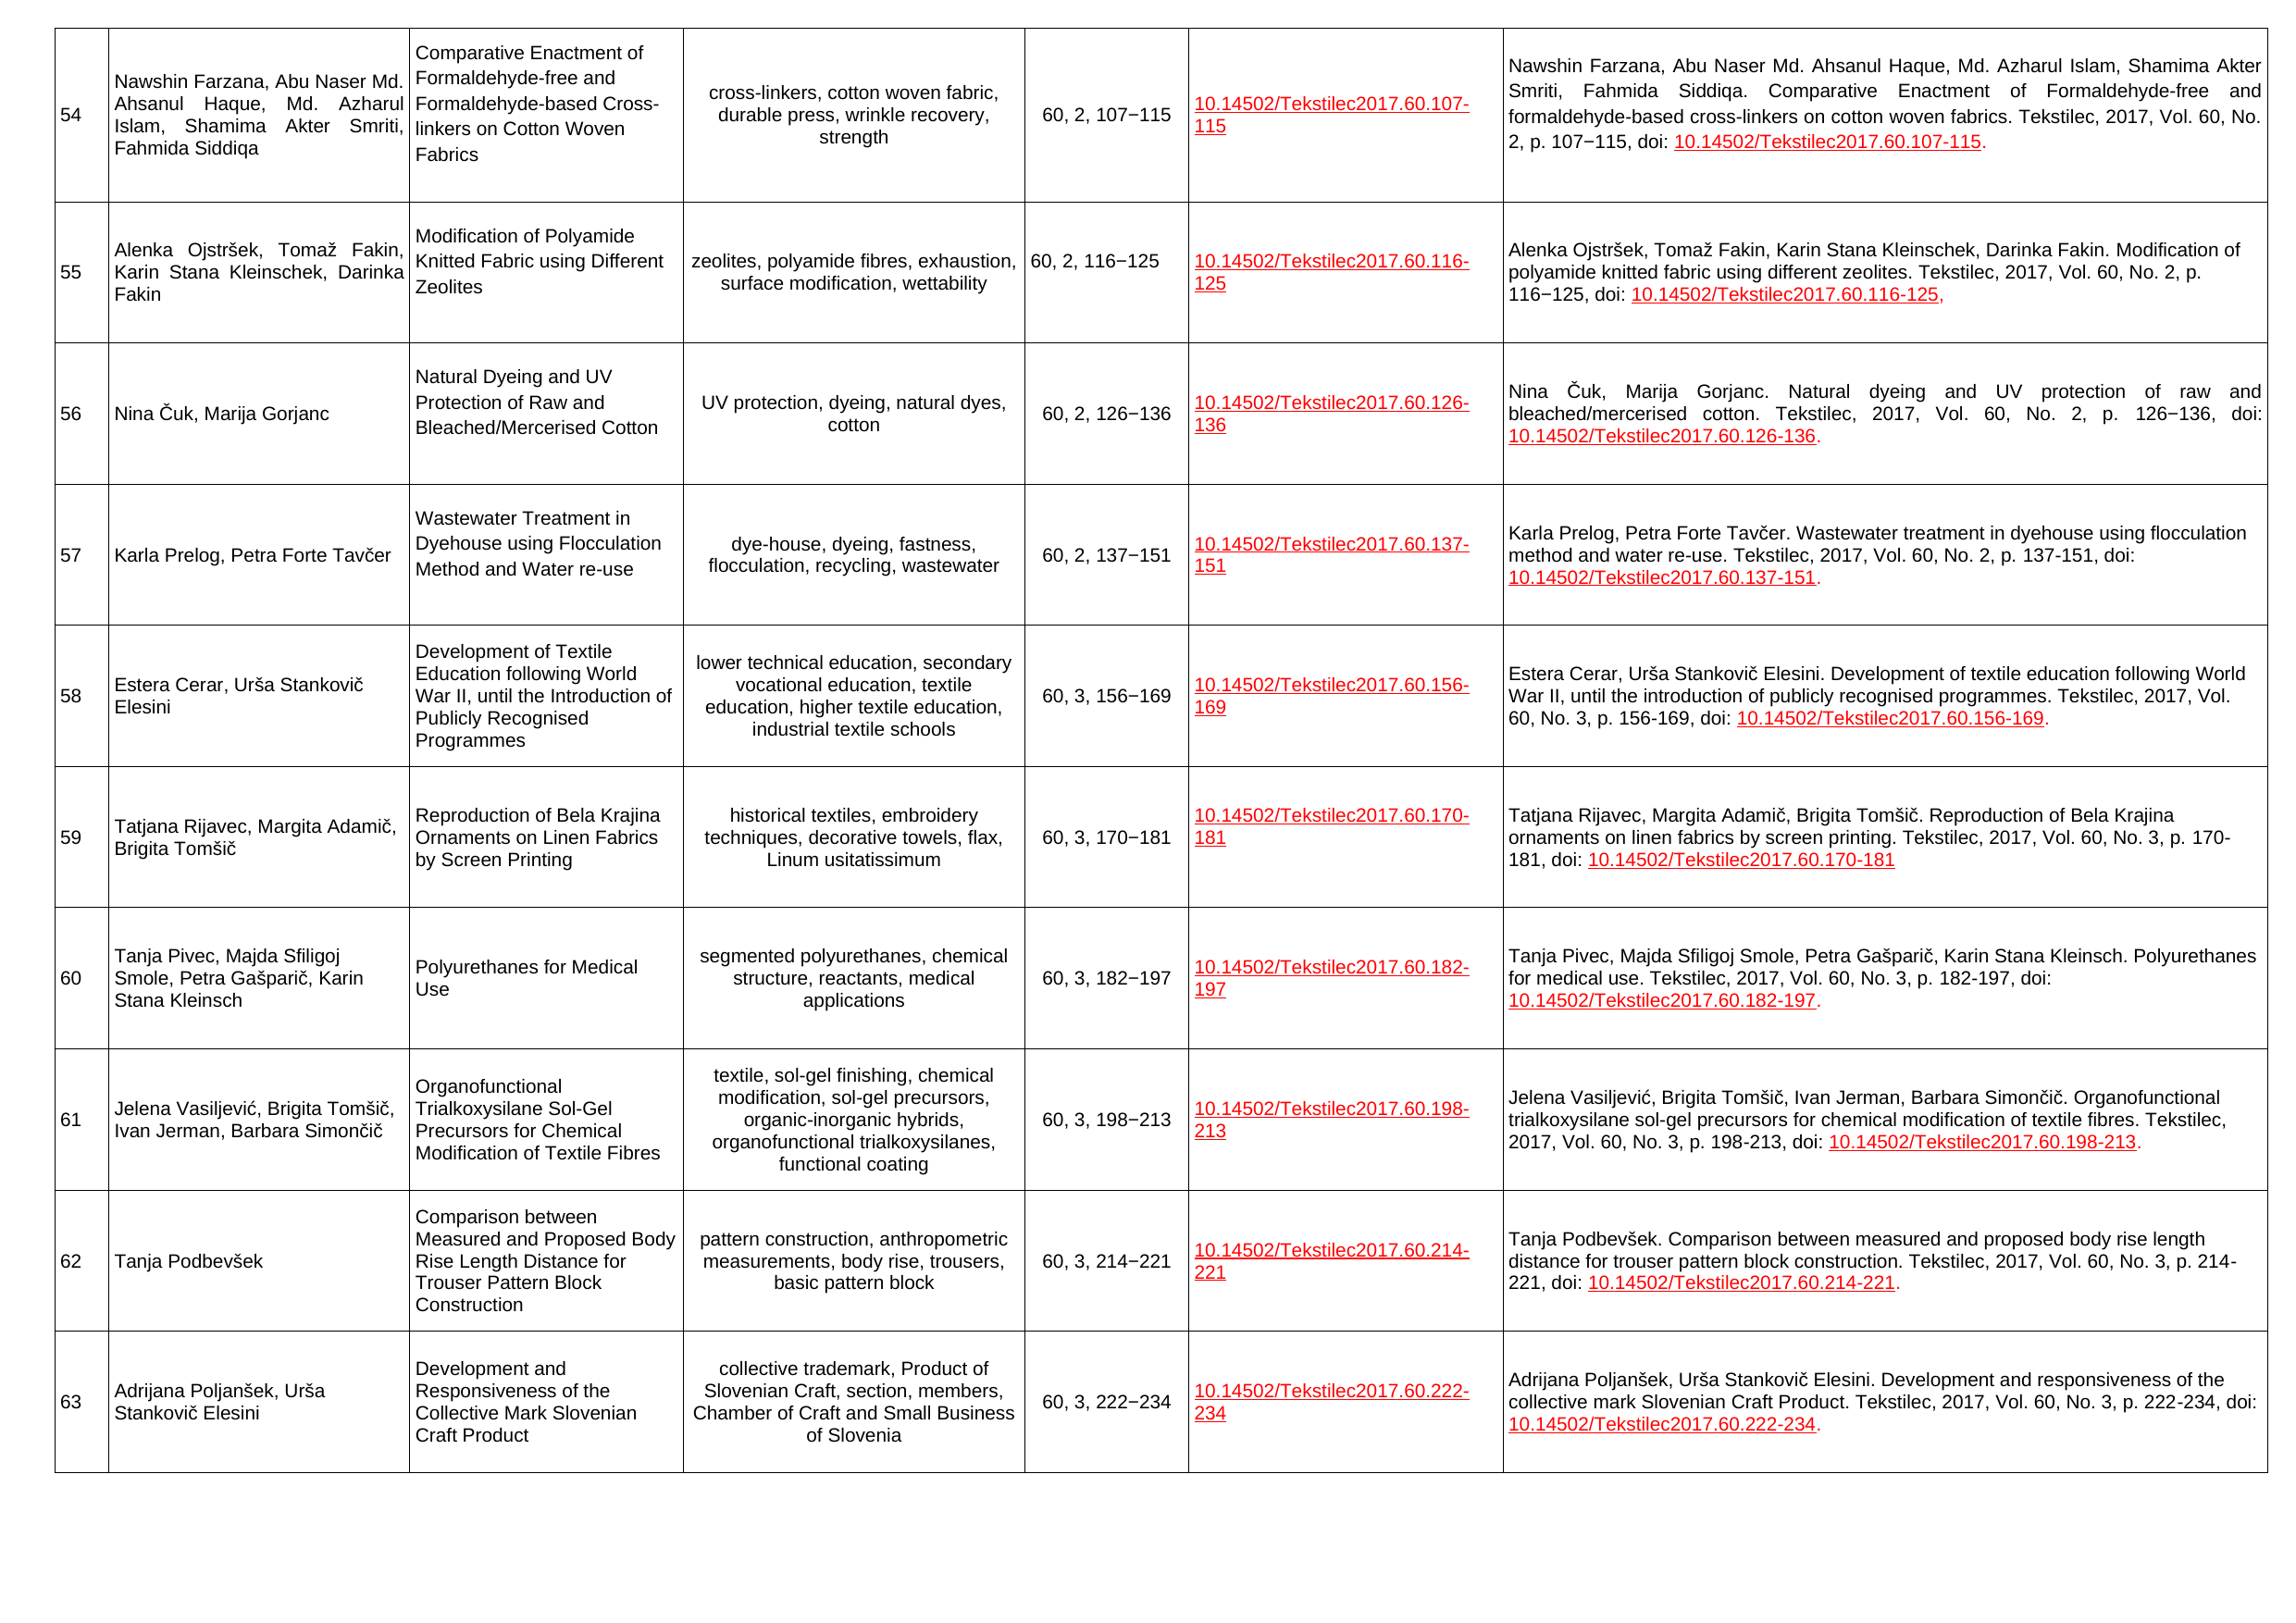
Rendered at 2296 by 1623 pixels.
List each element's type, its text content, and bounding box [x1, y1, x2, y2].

table_cell Alenka Ojstršek, Tomaž Fakin, Karin Stana Kleinschek, Darinka Fakin [109, 203, 409, 342]
table_cell 60, 3, 214−221 [1025, 1191, 1188, 1331]
table_cell 10.14502/Tekstilec2017.60.116-125 [1189, 203, 1503, 342]
table_cell 60, 2, 137−151 [1025, 485, 1188, 625]
table_cell historical textiles, embroidery techniques, decorative towels, flax, Linum usitatissimum [684, 767, 1024, 907]
table_cell 60, 3, 222−234 [1025, 1332, 1188, 1472]
table_cell 60, 2, 107−115 [1025, 29, 1188, 201]
table_cell segmented polyurethanes, chemical structure, reactants, medical applications [684, 908, 1024, 1048]
table_cell 54 [56, 29, 108, 201]
table_cell 10.14502/Tekstilec2017.60.107-115 [1189, 29, 1503, 201]
table_cell Jelena Vasiljević, Brigita Tomšič, Ivan Jerman, Barbara Simončič. Organofunctional trialkoxysilane sol-gel precursors for chemical modification of textile fibres. Tekstilec, 2017, Vol. 60, No. 3, p. 198-213, doi: 10.14502/Tekstilec2017.60.198-213. [1504, 1049, 2267, 1190]
table_cell Comparative Enactment of Formaldehyde-free and Formaldehyde-based Cross-linkers on Cotton Woven Fabrics [410, 29, 683, 201]
table_cell Karla Prelog, Petra Forte Tavčer [109, 485, 409, 625]
table_cell Nawshin Farzana, Abu Naser Md. Ahsanul Haque, Md. Azharul Islam, Shamima Akter Smriti, Fahmida Siddiqa [109, 29, 409, 201]
table_cell dye-house, dyeing, fastness, flocculation, recycling, wastewater [684, 485, 1024, 625]
table_cell Modification of Polyamide Knitted Fabric using Different Zeolites [410, 203, 683, 342]
table_cell Nina Čuk, Marija Gorjanc. Natural dyeing and UV protection of raw and bleached/mercerised cotton. Tekstilec, 2017, Vol. 60, No. 2, p. 126−136, doi: 10.14502/Tekstilec2017.60.126-136. [1504, 343, 2267, 484]
table_cell 60, 3, 198−213 [1025, 1049, 1188, 1190]
table_cell textile, sol-gel finishing, chemical modification, sol-gel precursors, organic-inorganic hybrids, organofunctional trialkoxysilanes, functional coating [684, 1049, 1024, 1190]
table_cell 60 [56, 908, 108, 1048]
table_cell Alenka Ojstršek, Tomaž Fakin, Karin Stana Kleinschek, Darinka Fakin. Modification of polyamide knitted fabric using different zeolites. Tekstilec, 2017, Vol. 60, No. 2, p. 116−125, doi: 10.14502/Tekstilec2017.60.116-125, [1504, 203, 2267, 342]
table_cell 60, 2, 126−136 [1025, 343, 1188, 484]
table_cell Polyurethanes for Medical Use [410, 908, 683, 1048]
table_cell Tanja Pivec, Majda Sfiligoj Smole, Petra Gašparič, Karin Stana Kleinsch [109, 908, 409, 1048]
table_cell Organofunctional Trialkoxysilane Sol-Gel Precursors for Chemical Modification of Textile Fibres [410, 1049, 683, 1190]
table_cell 10.14502/Tekstilec2017.60.137-151 [1189, 485, 1503, 625]
table_cell Tatjana Rijavec, Margita Adamič, Brigita Tomšič [109, 767, 409, 907]
table_cell 10.14502/Tekstilec2017.60.170-181 [1189, 767, 1503, 907]
table_cell 60, 3, 182−197 [1025, 908, 1188, 1048]
table_cell 55 [56, 203, 108, 342]
table_cell 62 [56, 1191, 108, 1331]
table_cell UV protection, dyeing, natural dyes, cotton [684, 343, 1024, 484]
table_cell 10.14502/Tekstilec2017.60.126-136 [1189, 343, 1503, 484]
table_cell 60, 3, 170−181 [1025, 767, 1188, 907]
table_cell lower technical education, secondary vocational education, textile education, higher textile education, industrial textile schools [684, 626, 1024, 766]
table_cell 56 [56, 343, 108, 484]
table_cell Nawshin Farzana, Abu Naser Md. Ahsanul Haque, Md. Azharul Islam, Shamima Akter Smriti, Fahmida Siddiqa. Comparative Enactment of Formaldehyde-free and formaldehyde-based cross-linkers on cotton woven fabrics. Tekstilec, 2017, Vol. 60, No. 2, p. 107−115, doi: 10.14502/Tekstilec2017.60.107-115. [1504, 29, 2267, 201]
table_cell 59 [56, 767, 108, 907]
table_cell 60, 2, 116−125 [1025, 203, 1188, 342]
table_cell Development of Textile Education following World War II, until the Introduction of Publicly Recognised Programmes [410, 626, 683, 766]
table_cell 63 [56, 1332, 108, 1472]
table_cell Adrijana Poljanšek, Urša Stankovič Elesini [109, 1332, 409, 1472]
table_cell 10.14502/Tekstilec2017.60.222-234 [1189, 1332, 1503, 1472]
table_cell Estera Cerar, Urša Stankovič Elesini. Development of textile education following World War II, until the introduction of publicly recognised programmes. Tekstilec, 2017, Vol. 60, No. 3, p. 156-169, doi: 10.14502/Tekstilec2017.60.156-169. [1504, 626, 2267, 766]
table_cell 10.14502/Tekstilec2017.60.214-221 [1189, 1191, 1503, 1331]
table_cell zeolites, polyamide fibres, exhaustion, surface modification, wettability [684, 203, 1024, 342]
table_cell Wastewater Treatment in Dyehouse using Flocculation Method and Water re-use [410, 485, 683, 625]
table_cell 10.14502/Tekstilec2017.60.182-197 [1189, 908, 1503, 1048]
table_cell Development and Responsiveness of the Collective Mark Slovenian Craft Product [410, 1332, 683, 1472]
table_cell Tanja Pivec, Majda Sfiligoj Smole, Petra Gašparič, Karin Stana Kleinsch. Polyurethanes for medical use. Tekstilec, 2017, Vol. 60, No. 3, p. 182-197, doi: 10.14502/Tekstilec2017.60.182-197. [1504, 908, 2267, 1048]
table_cell 60, 3, 156−169 [1025, 626, 1188, 766]
table_cell Comparison between Measured and Proposed Body Rise Length Distance for Trouser Pattern Block Construction [410, 1191, 683, 1331]
table_cell Estera Cerar, Urša Stankovič Elesini [109, 626, 409, 766]
table_cell Tanja Podbevšek. Comparison between measured and proposed body rise length distance for trouser pattern block construction. Tekstilec, 2017, Vol. 60, No. 3, p. 214-221, doi: 10.14502/Tekstilec2017.60.214-221. [1504, 1191, 2267, 1331]
table_cell Nina Čuk, Marija Gorjanc [109, 343, 409, 484]
table_cell Karla Prelog, Petra Forte Tavčer. Wastewater treatment in dyehouse using flocculation method and water re-use. Tekstilec, 2017, Vol. 60, No. 2, p. 137-151, doi: 10.14502/Tekstilec2017.60.137-151. [1504, 485, 2267, 625]
table_cell collective trademark, Product of Slovenian Craft, section, members, Chamber of Craft and Small Business of Slovenia [684, 1332, 1024, 1472]
table_cell 61 [56, 1049, 108, 1190]
table_cell Tanja Podbevšek [109, 1191, 409, 1331]
table_cell Tatjana Rijavec, Margita Adamič, Brigita Tomšič. Reproduction of Bela Krajina ornaments on linen fabrics by screen printing. Tekstilec, 2017, Vol. 60, No. 3, p. 170-181, doi: 10.14502/Tekstilec2017.60.170-181 [1504, 767, 2267, 907]
table_cell Reproduction of Bela Krajina Ornaments on Linen Fabrics by Screen Printing [410, 767, 683, 907]
table_cell 10.14502/Tekstilec2017.60.198-213 [1189, 1049, 1503, 1190]
table_cell 57 [56, 485, 108, 625]
table_cell Adrijana Poljanšek, Urša Stankovič Elesini. Development and responsiveness of the collective mark Slovenian Craft Product. Tekstilec, 2017, Vol. 60, No. 3, p. 222-234, doi: 10.14502/Tekstilec2017.60.222-234. [1504, 1332, 2267, 1472]
table_cell 10.14502/Tekstilec2017.60.156-169 [1189, 626, 1503, 766]
table_cell cross-linkers, cotton woven fabric, durable press, wrinkle recovery, strength [684, 29, 1024, 201]
table_cell Natural Dyeing and UV Protection of Raw and Bleached/Mercerised Cotton [410, 343, 683, 484]
table_cell Jelena Vasiljević, Brigita Tomšič, Ivan Jerman, Barbara Simončič [109, 1049, 409, 1190]
table_cell 58 [56, 626, 108, 766]
table_cell pattern construction, anthropometric measurements, body rise, trousers, basic pattern block [684, 1191, 1024, 1331]
